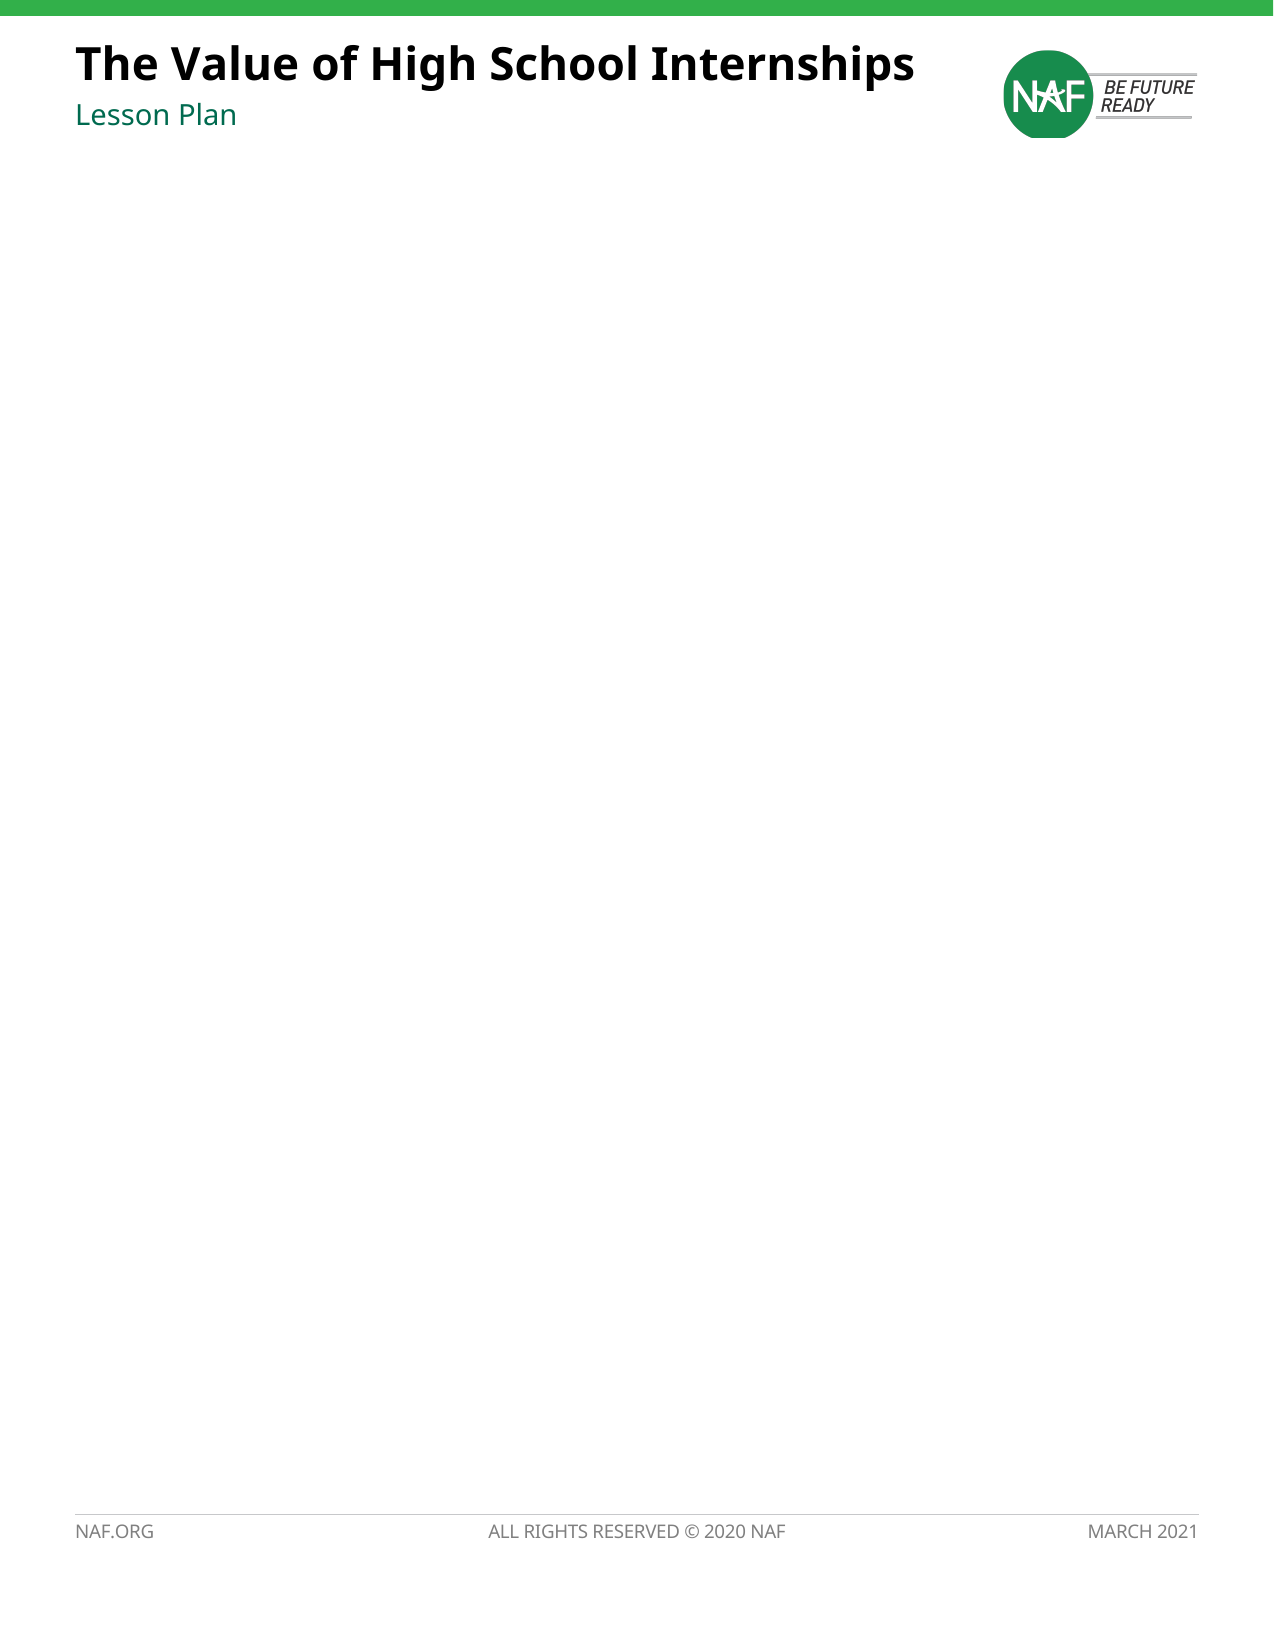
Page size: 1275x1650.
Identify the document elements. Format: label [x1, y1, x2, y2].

picture [1003, 50, 1197, 138]
